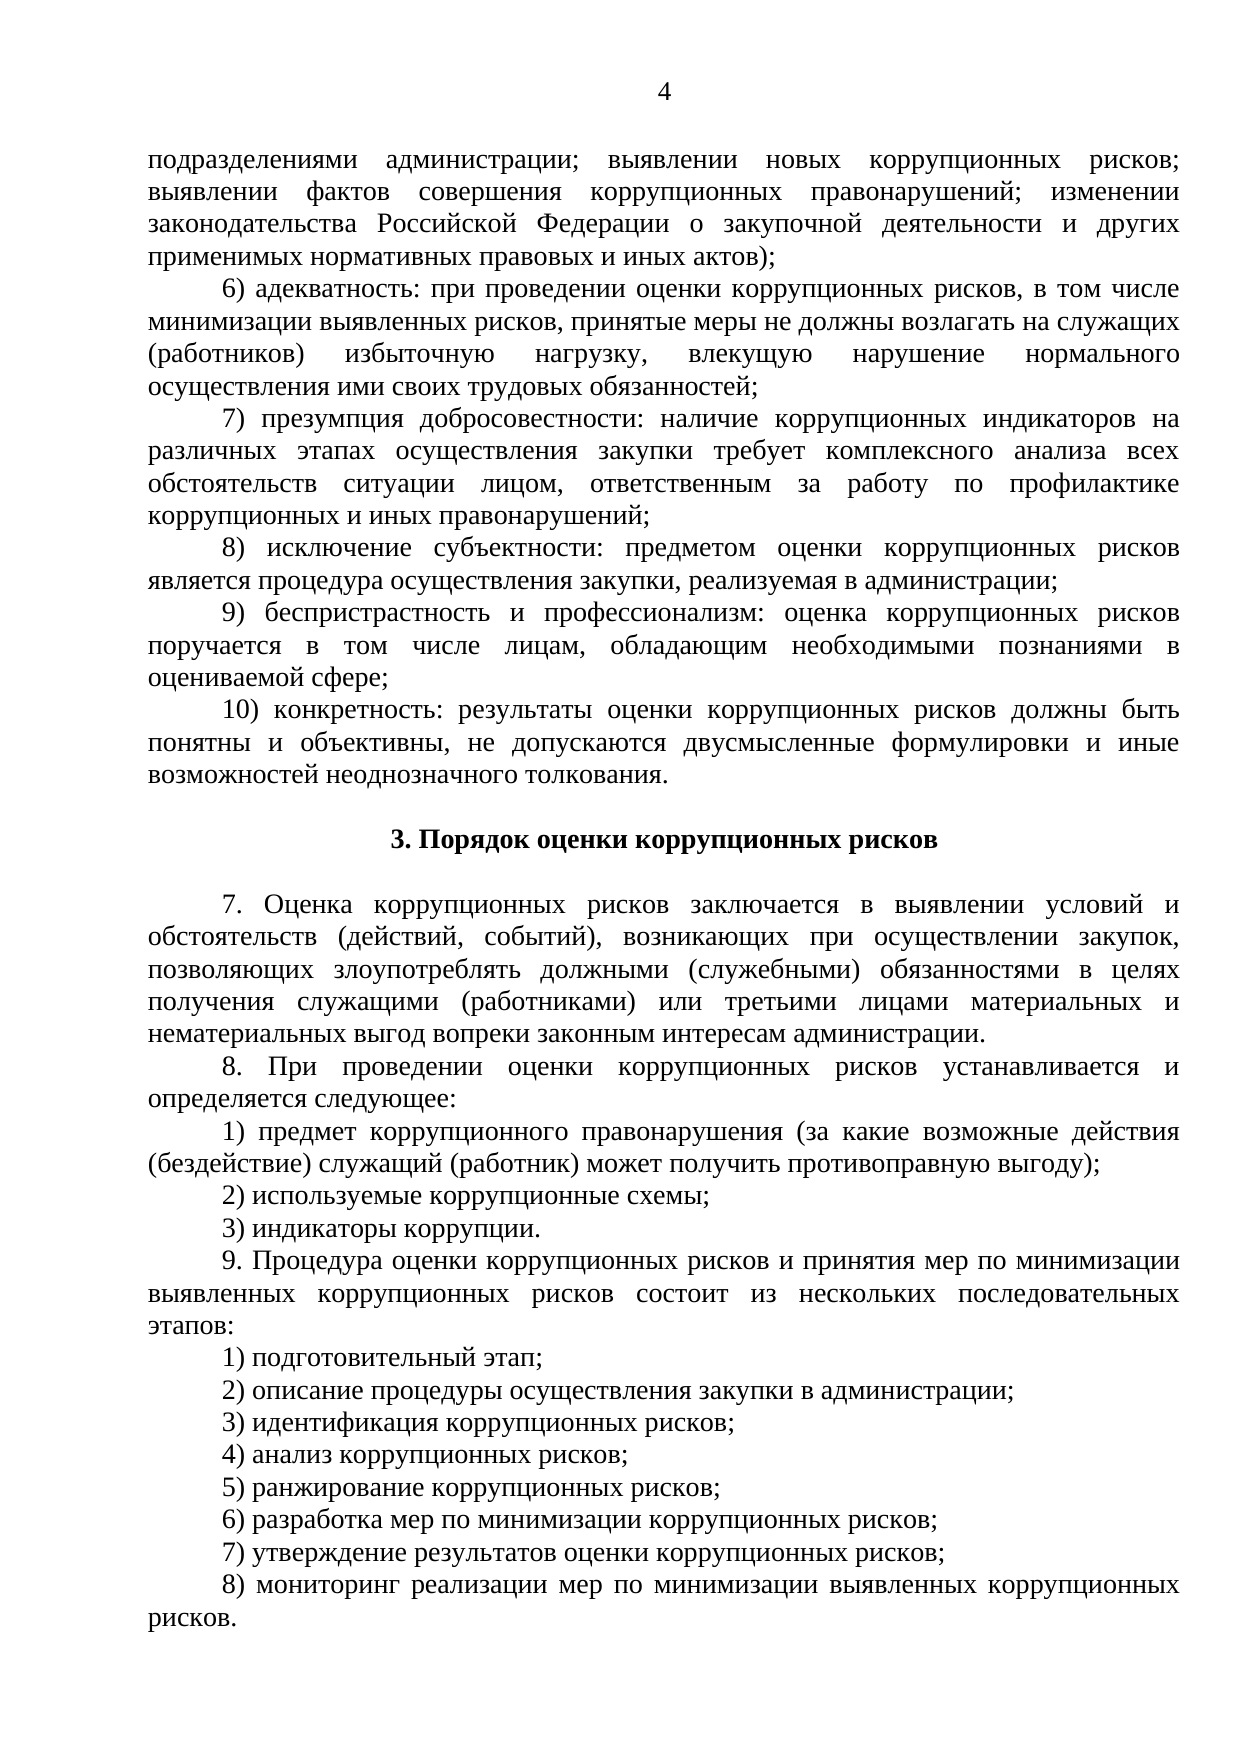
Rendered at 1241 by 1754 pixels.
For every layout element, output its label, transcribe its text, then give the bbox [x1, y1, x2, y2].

text 7) утверждение результатов оценки коррупционных рисков; [148, 1535, 1181, 1567]
text 8. При проведении оценки коррупционных рисков устанавливается и определяется следующее: [148, 1049, 1181, 1114]
text 3) идентификация коррупционных рисков; [148, 1405, 1181, 1438]
text 8) исключение субъектности: предметом оценки коррупционных рисков является процедура осуществления закупки, реализуемая в администрации; [148, 531, 1181, 595]
text 10) конкретность: результаты оценки коррупционных рисков должны быть понятны и объективны, не допускаются двусмысленные формулировки и иные возможностей неоднозначного толкования. [148, 692, 1181, 790]
text 7) презумпция добросовестности: наличие коррупционных индикаторов на различных этапах осуществления закупки требует комплексного анализа всех обстоятельств ситуации лицом, ответственным за работу по профилактике коррупционных и иных правонарушений; [148, 401, 1181, 531]
text 6) разработка мер по минимизации коррупционных рисков; [148, 1502, 1181, 1535]
text 8) мониторинг реализации мер по минимизации выявленных коррупционных рисков. [148, 1567, 1181, 1632]
text 9) беспристрастность и профессионализм: оценка коррупционных рисков поручается в том числе лицам, обладающим необходимыми познаниями в оцениваемой сфере; [148, 595, 1181, 692]
text 3) индикаторы коррупции. [148, 1211, 1181, 1243]
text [148, 142, 1181, 271]
title 3. Порядок оценки коррупционных рисков [148, 822, 1181, 854]
text 1) подготовительный этап; [148, 1340, 1181, 1373]
text 6) адекватность: при проведении оценки коррупционных рисков, в том числе минимизации выявленных рисков, принятые меры не должны возлагать на служащих (работников) избыточную нагрузку, влекущую нарушение нормального осуществления ими своих трудовых обязанностей; [148, 271, 1181, 401]
text 7. Оценка коррупционных рисков заключается в выявлении условий и обстоятельств (действий, событий), возникающих при осуществлении закупок, позволяющих злоупотреблять должными (служебными) обязанностями в целях получения служащими (работниками) или третьими лицами материальных и нематериальных выгод вопреки законным интересам администрации. [148, 887, 1181, 1049]
text 2) используемые коррупционные схемы; [148, 1178, 1181, 1211]
text 9. Процедура оценки коррупционных рисков и принятия мер по минимизации выявленных коррупционных рисков состоит из нескольких последовательных этапов: [148, 1243, 1181, 1340]
text 2) описание процедуры осуществления закупки в администрации; [148, 1373, 1181, 1405]
text 5) ранжирование коррупционных рисков; [148, 1470, 1181, 1502]
text 1) предмет коррупционного правонарушения (за какие возможные действия (бездействие) служащий (работник) может получить противоправную выгоду); [148, 1114, 1181, 1178]
text 4) анализ коррупционных рисков; [148, 1438, 1181, 1470]
